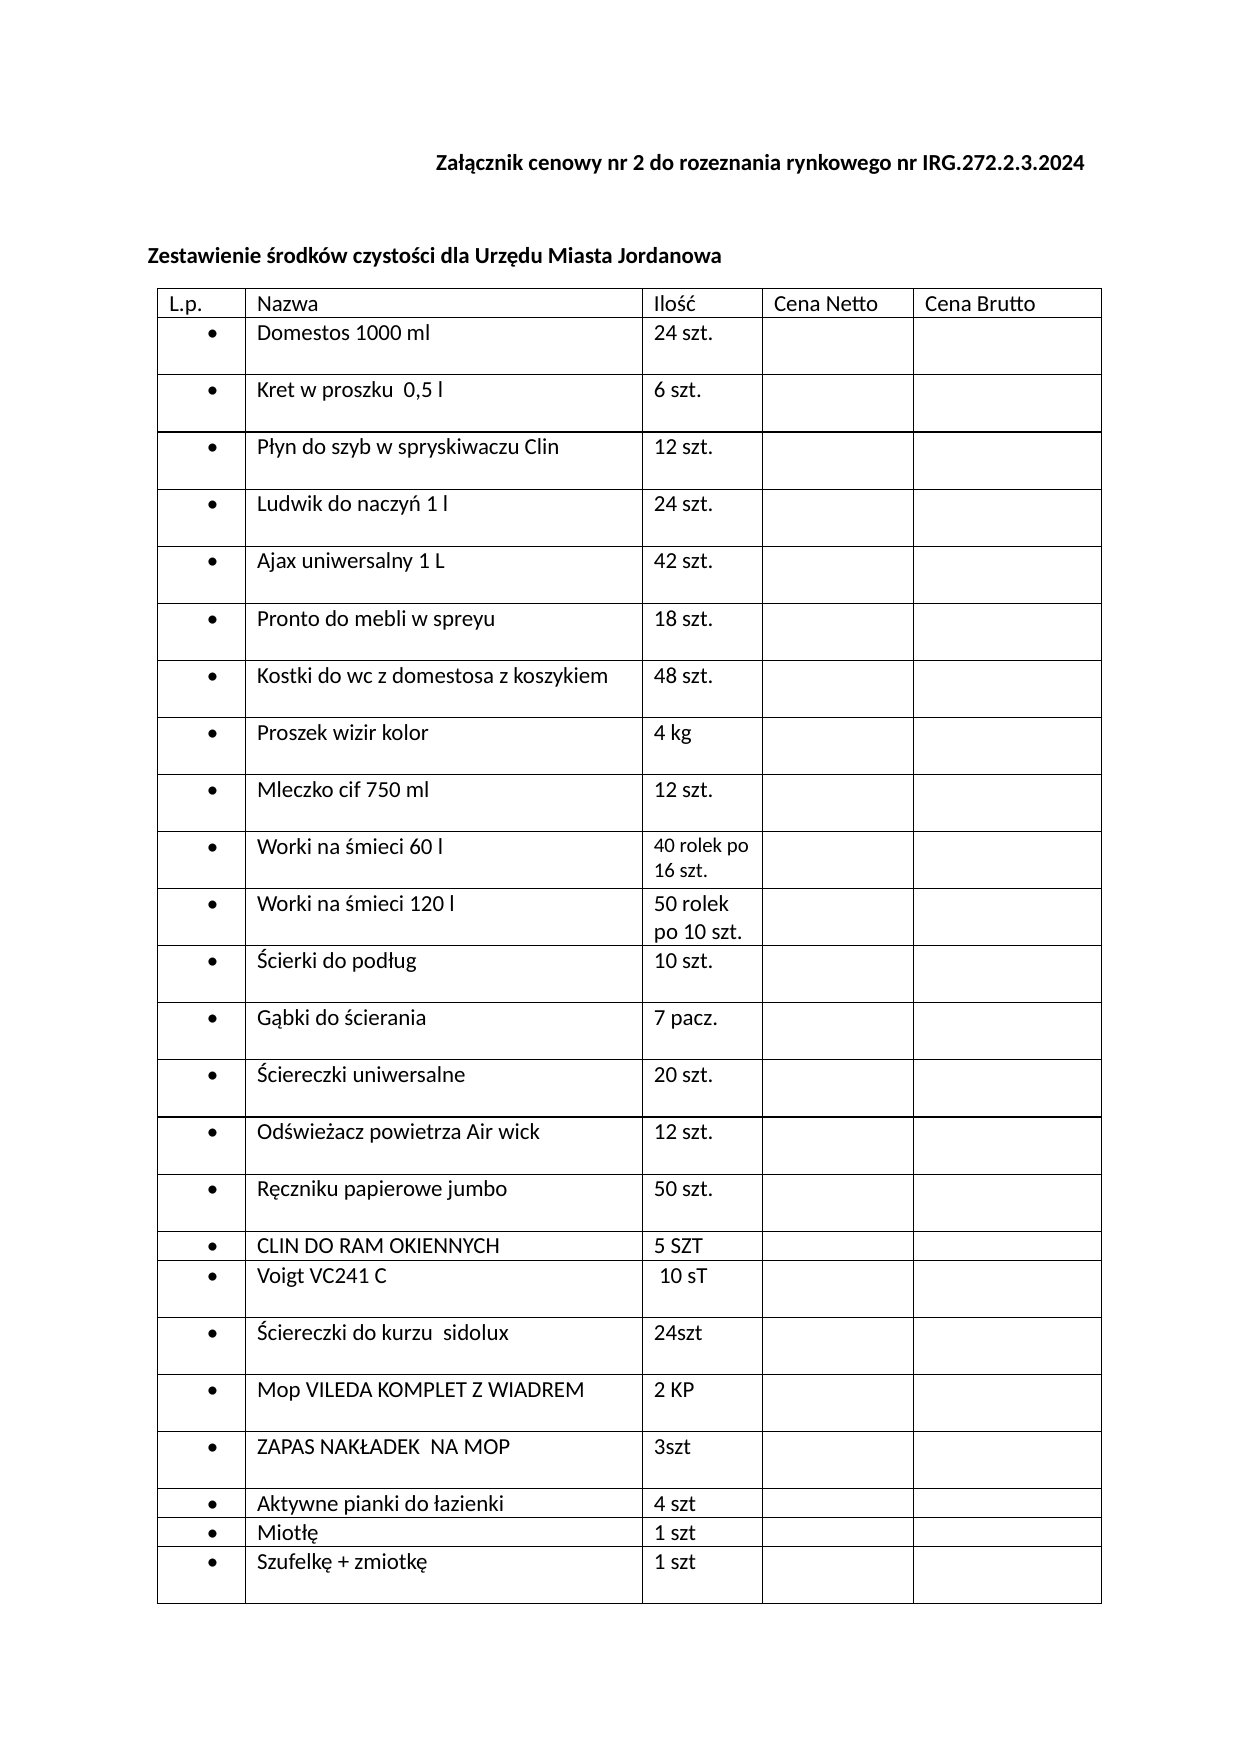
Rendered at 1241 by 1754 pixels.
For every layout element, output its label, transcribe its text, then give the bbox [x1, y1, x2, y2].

table_cell Ścierki do podług [246, 946, 642, 1002]
table_cell [763, 889, 913, 945]
table_cell 12 szt. [643, 1118, 762, 1173]
table_cell [763, 1003, 913, 1059]
table_cell Kret w proszku 0,5 l [246, 375, 642, 431]
table_cell [158, 1118, 245, 1173]
table_cell 20 szt. [643, 1060, 762, 1116]
table_cell [763, 661, 913, 717]
table_cell 4 kg [643, 718, 762, 774]
table_cell [763, 1518, 913, 1546]
table_cell Odświeżacz powietrza Air wick [246, 1118, 642, 1173]
table_cell Gąbki do ścierania [246, 1003, 642, 1059]
table_cell [158, 433, 245, 488]
table_cell [763, 1232, 913, 1260]
table_cell Kostki do wc z domestosa z koszykiem [246, 661, 642, 717]
table_cell [158, 1375, 245, 1431]
table_cell Mleczko cif 750 ml [246, 775, 642, 831]
table_cell [158, 547, 245, 603]
table_cell [914, 1118, 1101, 1173]
table_cell [763, 946, 913, 1002]
table_cell 42 szt. [643, 547, 762, 603]
table_cell [914, 1489, 1101, 1517]
table_cell Ajax uniwersalny 1 L [246, 547, 642, 603]
table_cell ZAPAS NAKŁADEK NA MOP [246, 1432, 642, 1488]
table_cell [158, 1232, 245, 1260]
table_cell [914, 1547, 1101, 1603]
table_header Nazwa [246, 289, 642, 317]
table_cell [914, 946, 1101, 1002]
table_cell [763, 1060, 913, 1116]
table_header Ilość [643, 289, 762, 317]
table_cell [914, 775, 1101, 831]
table_cell 12 szt. [643, 433, 762, 488]
table_cell Miotłę [246, 1518, 642, 1546]
table_cell 24 szt. [643, 318, 762, 374]
table_cell Proszek wizir kolor [246, 718, 642, 774]
table_cell [914, 375, 1101, 431]
table_cell 3szt [643, 1432, 762, 1488]
table_cell [763, 1118, 913, 1173]
table_cell 4 szt [643, 1489, 762, 1517]
table_cell 50 rolek po 10 szt. [643, 889, 762, 945]
table_cell [914, 604, 1101, 660]
table_cell 10 szt. [643, 946, 762, 1002]
table_cell Pronto do mebli w spreyu [246, 604, 642, 660]
table_cell [763, 718, 913, 774]
table_header L.p. [158, 289, 245, 317]
table_cell [914, 1318, 1101, 1374]
table_cell [158, 832, 245, 888]
table_cell [158, 775, 245, 831]
table_cell CLIN DO RAM OKIENNYCH [246, 1232, 642, 1260]
table_cell Płyn do szyb w spryskiwaczu Clin [246, 433, 642, 488]
table_cell Ludwik do naczyń 1 l [246, 490, 642, 546]
table_cell Domestos 1000 ml [246, 318, 642, 374]
text Zestawienie środków czystości dla Urzędu Miasta Jordanowa [148, 241, 1093, 269]
table_cell [763, 775, 913, 831]
table_cell [158, 718, 245, 774]
table_cell [914, 547, 1101, 603]
table_cell [914, 1375, 1101, 1431]
table_cell Worki na śmieci 120 l [246, 889, 642, 945]
table_cell 10 sT [643, 1261, 762, 1317]
table_cell [914, 1432, 1101, 1488]
table_cell [158, 1432, 245, 1488]
table_cell 12 szt. [643, 775, 762, 831]
table_cell Ściereczki uniwersalne [246, 1060, 642, 1116]
table_cell 50 szt. [643, 1175, 762, 1231]
table_cell 24szt [643, 1318, 762, 1374]
table_cell 40 rolek po 16 szt. [643, 832, 762, 888]
table_cell [763, 1375, 913, 1431]
text Załącznik cenowy nr 2 do rozeznania rynkowego nr IRG.272.2.3.2024 [148, 148, 1093, 176]
table_cell [158, 1547, 245, 1603]
table_cell [914, 1261, 1101, 1317]
table_cell Voigt VC241 C [246, 1261, 642, 1317]
table_cell Szufelkę + zmiotkę [246, 1547, 642, 1603]
table_cell [763, 1489, 913, 1517]
table_cell [914, 832, 1101, 888]
table_cell [158, 1003, 245, 1059]
table_cell [158, 1489, 245, 1517]
table_cell [763, 547, 913, 603]
table_cell [158, 1060, 245, 1116]
table_cell [914, 1518, 1101, 1546]
table_cell [763, 433, 913, 488]
table_cell [914, 318, 1101, 374]
table_cell [158, 1261, 245, 1317]
table_cell 18 szt. [643, 604, 762, 660]
table_cell 1 szt [643, 1547, 762, 1603]
table_cell Worki na śmieci 60 l [246, 832, 642, 888]
table_cell Aktywne pianki do łazienki [246, 1489, 642, 1517]
table_cell [763, 1261, 913, 1317]
table_cell [914, 661, 1101, 717]
table_cell [914, 889, 1101, 945]
table_cell Mop VILEDA KOMPLET Z WIADREM [246, 1375, 642, 1431]
table_header Cena Brutto [914, 289, 1101, 317]
table_cell [763, 318, 913, 374]
table_cell [158, 1518, 245, 1546]
table_cell [158, 661, 245, 717]
table_cell Ściereczki do kurzu sidolux [246, 1318, 642, 1374]
table_cell [914, 1003, 1101, 1059]
table_cell 7 pacz. [643, 1003, 762, 1059]
table_cell [763, 490, 913, 546]
table_cell [914, 433, 1101, 488]
table_cell [763, 1175, 913, 1231]
table_cell [914, 718, 1101, 774]
table_cell [763, 1318, 913, 1374]
table_cell 48 szt. [643, 661, 762, 717]
table_cell [914, 490, 1101, 546]
table_cell [158, 490, 245, 546]
table_cell [158, 946, 245, 1002]
table_header Cena Netto [763, 289, 913, 317]
table_cell [158, 604, 245, 660]
table_cell [914, 1060, 1101, 1116]
table_cell 2 KP [643, 1375, 762, 1431]
table_cell [763, 1547, 913, 1603]
table_cell [914, 1175, 1101, 1231]
table_cell [158, 889, 245, 945]
table_cell [158, 375, 245, 431]
table_cell 24 szt. [643, 490, 762, 546]
table_cell [763, 1432, 913, 1488]
table_cell [763, 375, 913, 431]
table_cell [158, 318, 245, 374]
table_cell [763, 832, 913, 888]
table_cell 1 szt [643, 1518, 762, 1546]
table_cell [158, 1318, 245, 1374]
table_cell Ręczniku papierowe jumbo [246, 1175, 642, 1231]
table_cell [158, 1175, 245, 1231]
table_cell 5 SZT [643, 1232, 762, 1260]
table_cell [914, 1232, 1101, 1260]
table_cell 6 szt. [643, 375, 762, 431]
table_cell [763, 604, 913, 660]
